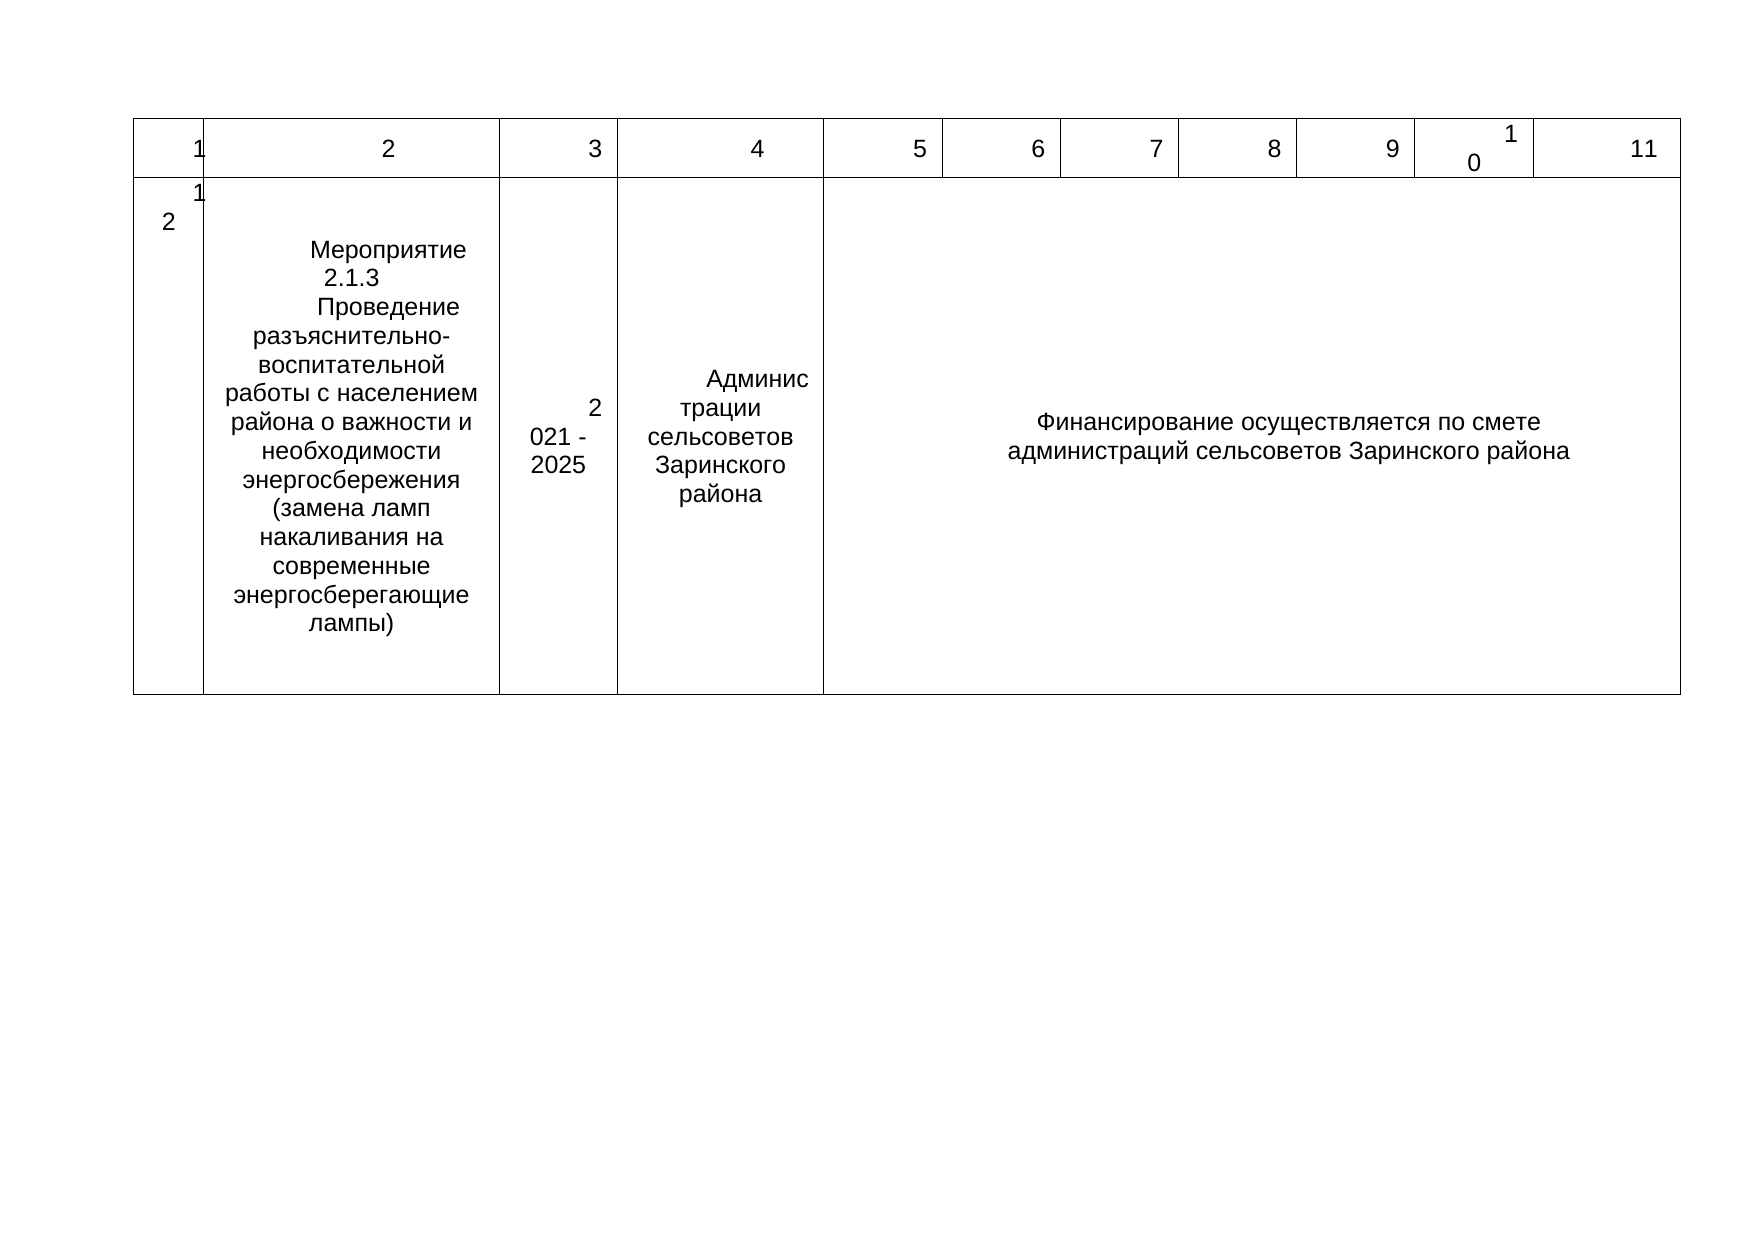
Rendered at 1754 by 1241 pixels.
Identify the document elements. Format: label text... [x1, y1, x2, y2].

table_cell 12 [134, 178, 203, 694]
table_cell Мероприятие 2.1.3 Проведение разъяснительно-воспитательной работы с населением района о важности и необходимости энергосбережения (замена ламп накаливания на современные энергосберегающие лампы) [204, 178, 499, 694]
table_header 3 [500, 119, 617, 177]
table_cell Финансирование осуществляется по смете администраций сельсоветов Заринского района [824, 178, 1680, 694]
table_cell Администрации сельсоветов Заринского района [618, 178, 823, 694]
table_header 6 [943, 119, 1060, 177]
table_cell 2021 - 2025 [500, 178, 617, 694]
table_header 5 [824, 119, 942, 177]
table_header 11 [1534, 119, 1680, 177]
table_header 10 [1415, 119, 1533, 177]
table_header 7 [1061, 119, 1178, 177]
table_header 8 [1179, 119, 1296, 177]
table_header 1 [134, 119, 203, 177]
table_header 9 [1297, 119, 1414, 177]
table_header 4 [618, 119, 823, 177]
table_header 2 [204, 119, 499, 177]
